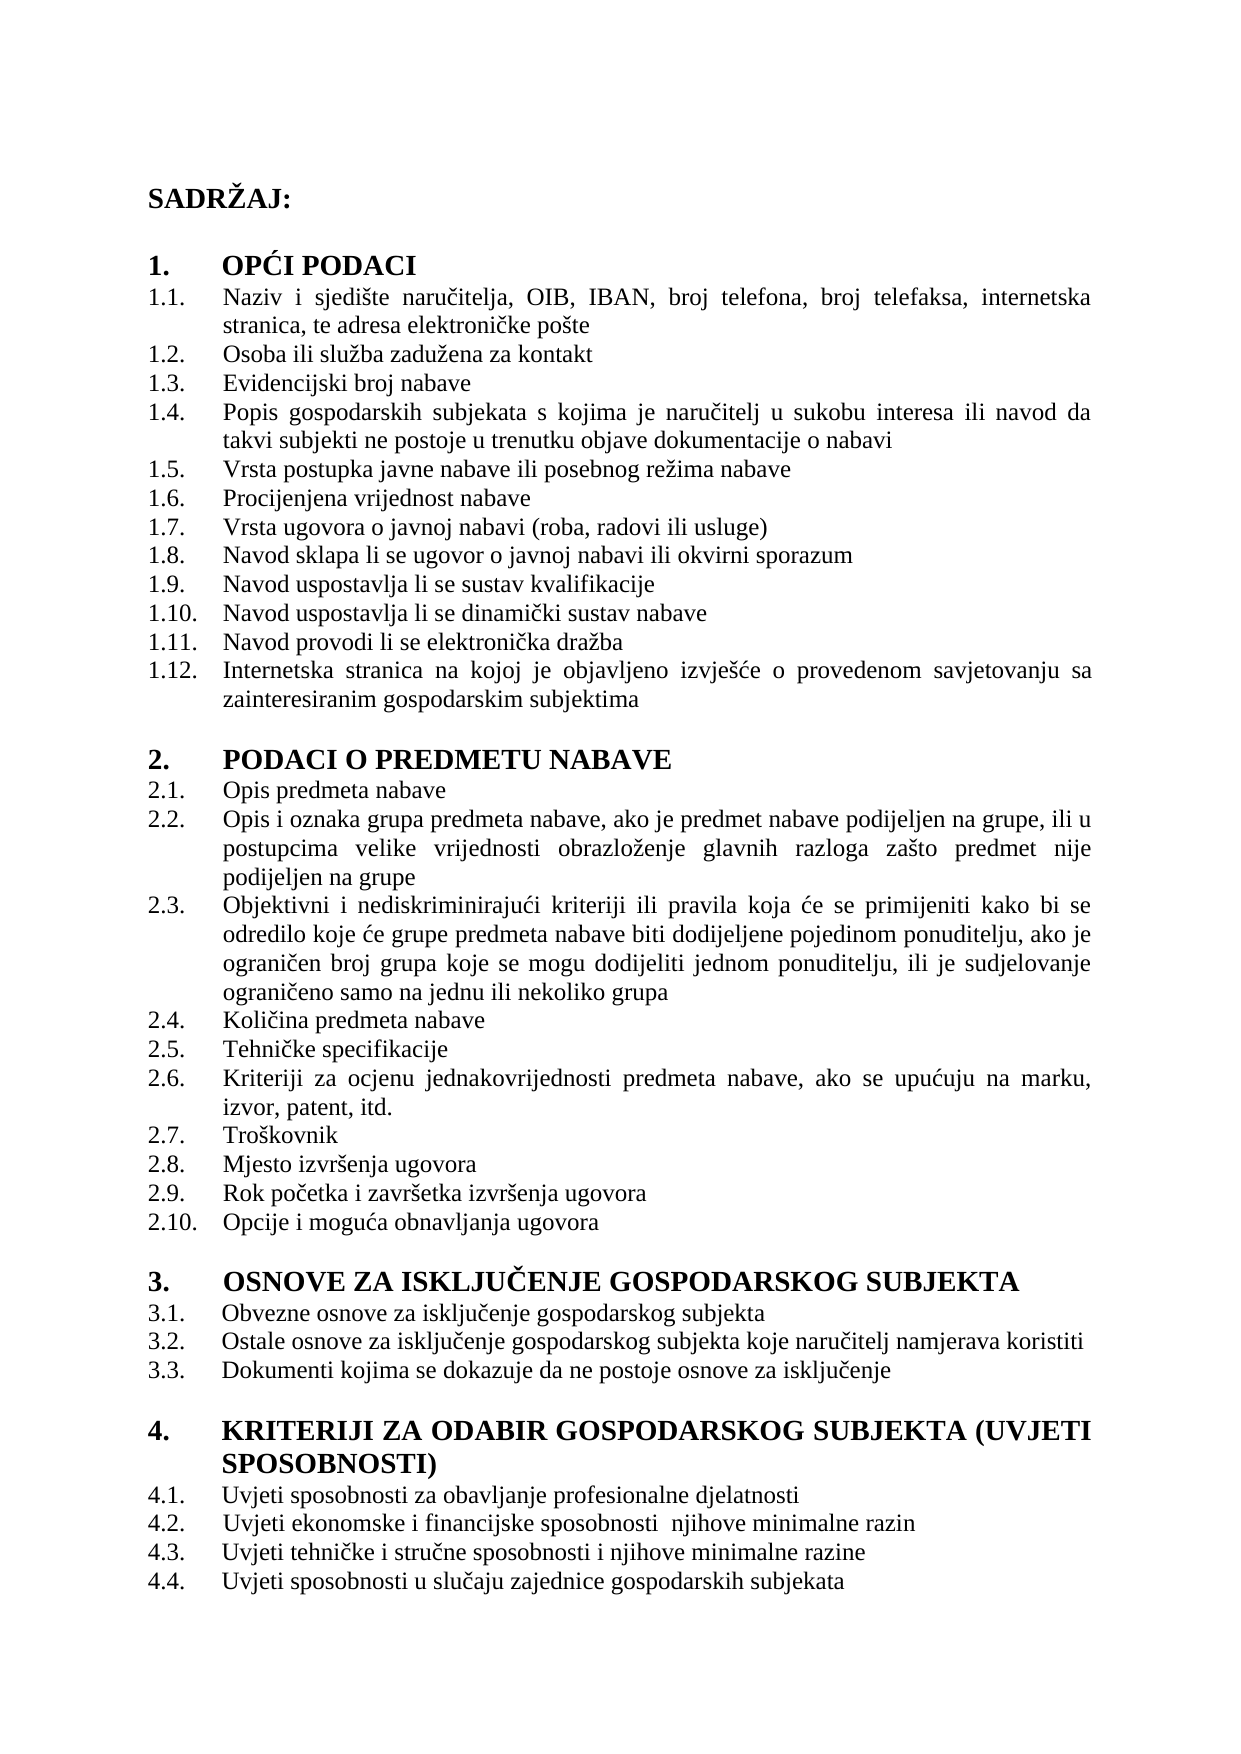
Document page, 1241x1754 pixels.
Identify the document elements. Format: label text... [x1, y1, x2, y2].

text 3.3. Dokumenti kojima se dokazuje da ne postoje osnove za isključenje [148, 1355, 1093, 1384]
text 1.4. Popis gospodarskih subjekata s kojima je naručitelj u sukobu interesa ili navod da takvi subjekti ne postoje u trenutku objave dokumentacije o nabavi [148, 397, 1093, 454]
text 3.2. Ostale osnove za isključenje gospodarskog subjekta koje naručitelj namjerava koristiti [148, 1326, 1093, 1355]
text 1.3. Evidencijski broj nabave [148, 368, 1093, 397]
text 1.11. Navod provodi li se elektronička dražba [148, 627, 1093, 656]
text 1.5. Vrsta postupka javne nabave ili posebnog režima nabave [148, 454, 1093, 483]
text 1.1. Naziv i sjedište naručitelja, OIB, IBAN, broj telefona, broj telefaksa, internetska stranica, te adresa elektroničke pošte [148, 282, 1093, 339]
text 1.10. Navod uspostavlja li se dinamički sustav nabave [148, 598, 1093, 627]
text 3. OSNOVE ZA ISKLJUČENJE GOSPODARSKOG SUBJEKTA [148, 1264, 1093, 1298]
text 1.7. Vrsta ugovora o javnoj nabavi (roba, radovi ili usluge) [148, 512, 1093, 541]
text 2.2. Opis i oznaka grupa predmeta nabave, ako je predmet nabave podijeljen na grupe, ili u postupcima velike vrijednosti obrazloženje glavnih razloga zašto predmet nije podijeljen na grupe [148, 804, 1093, 890]
text 2.10. Opcije i moguća obnavljanja ugovora [148, 1207, 1093, 1235]
text 2.1. Opis predmeta nabave [148, 775, 1093, 804]
text 1.9. Navod uspostavlja li se sustav kvalifikacije [148, 569, 1093, 598]
text 1.2. Osoba ili služba zadužena za kontakt [148, 339, 1093, 368]
text 2.4. Količina predmeta nabave [148, 1005, 1093, 1034]
text 3.1. Obvezne osnove za isključenje gospodarskog subjekta [148, 1298, 1093, 1326]
text 2.8. Mjesto izvršenja ugovora [148, 1149, 1093, 1178]
text 4.2. Uvjeti ekonomske i financijske sposobnosti njihove minimalne razin [148, 1508, 1093, 1537]
text 1.6. Procijenjena vrijednost nabave [148, 483, 1093, 512]
text 4. KRITERIJI ZA ODABIR GOSPODARSKOG SUBJEKTA (UVJETI SPOSOBNOSTI) [148, 1413, 1093, 1480]
text 4.1. Uvjeti sposobnosti za obavljanje profesionalne djelatnosti [148, 1480, 1093, 1508]
text 2.5. Tehničke specifikacije [148, 1034, 1093, 1063]
text 2.7. Troškovnik [148, 1120, 1093, 1149]
text 2.9. Rok početka i završetka izvršenja ugovora [148, 1178, 1093, 1207]
text 1.8. Navod sklapa li se ugovor o javnoj nabavi ili okvirni sporazum [148, 541, 1093, 569]
text 1.12. Internetska stranica na kojoj je objavljeno izvješće o provedenom savjetovanju sa zainteresiranim gospodarskim subjektima [148, 656, 1093, 713]
text 2.3. Objektivni i nediskriminirajući kriteriji ili pravila koja će se primijeniti kako bi se odredilo koje će grupe predmeta nabave biti dodijeljene pojedinom ponuditelju, ako je ograničen broj grupa koje se mogu dodijeliti jednom ponuditelju, ili je sudjelovanje ograničeno samo na jednu ili nekoliko grupa [148, 890, 1093, 1005]
text 4.4. Uvjeti sposobnosti u slučaju zajednice gospodarskih subjekata [148, 1566, 1093, 1595]
text 4.3. Uvjeti tehničke i stručne sposobnosti i njihove minimalne razine [148, 1537, 1093, 1566]
text 1. OPĆI PODACI [148, 248, 1093, 282]
text 2. PODACI O PREDMETU NABAVE [148, 742, 1093, 775]
text SADRŽAJ: [148, 181, 1093, 215]
text 2.6. Kriteriji za ocjenu jednakovrijednosti predmeta nabave, ako se upućuju na marku, izvor, patent, itd. [148, 1063, 1093, 1120]
